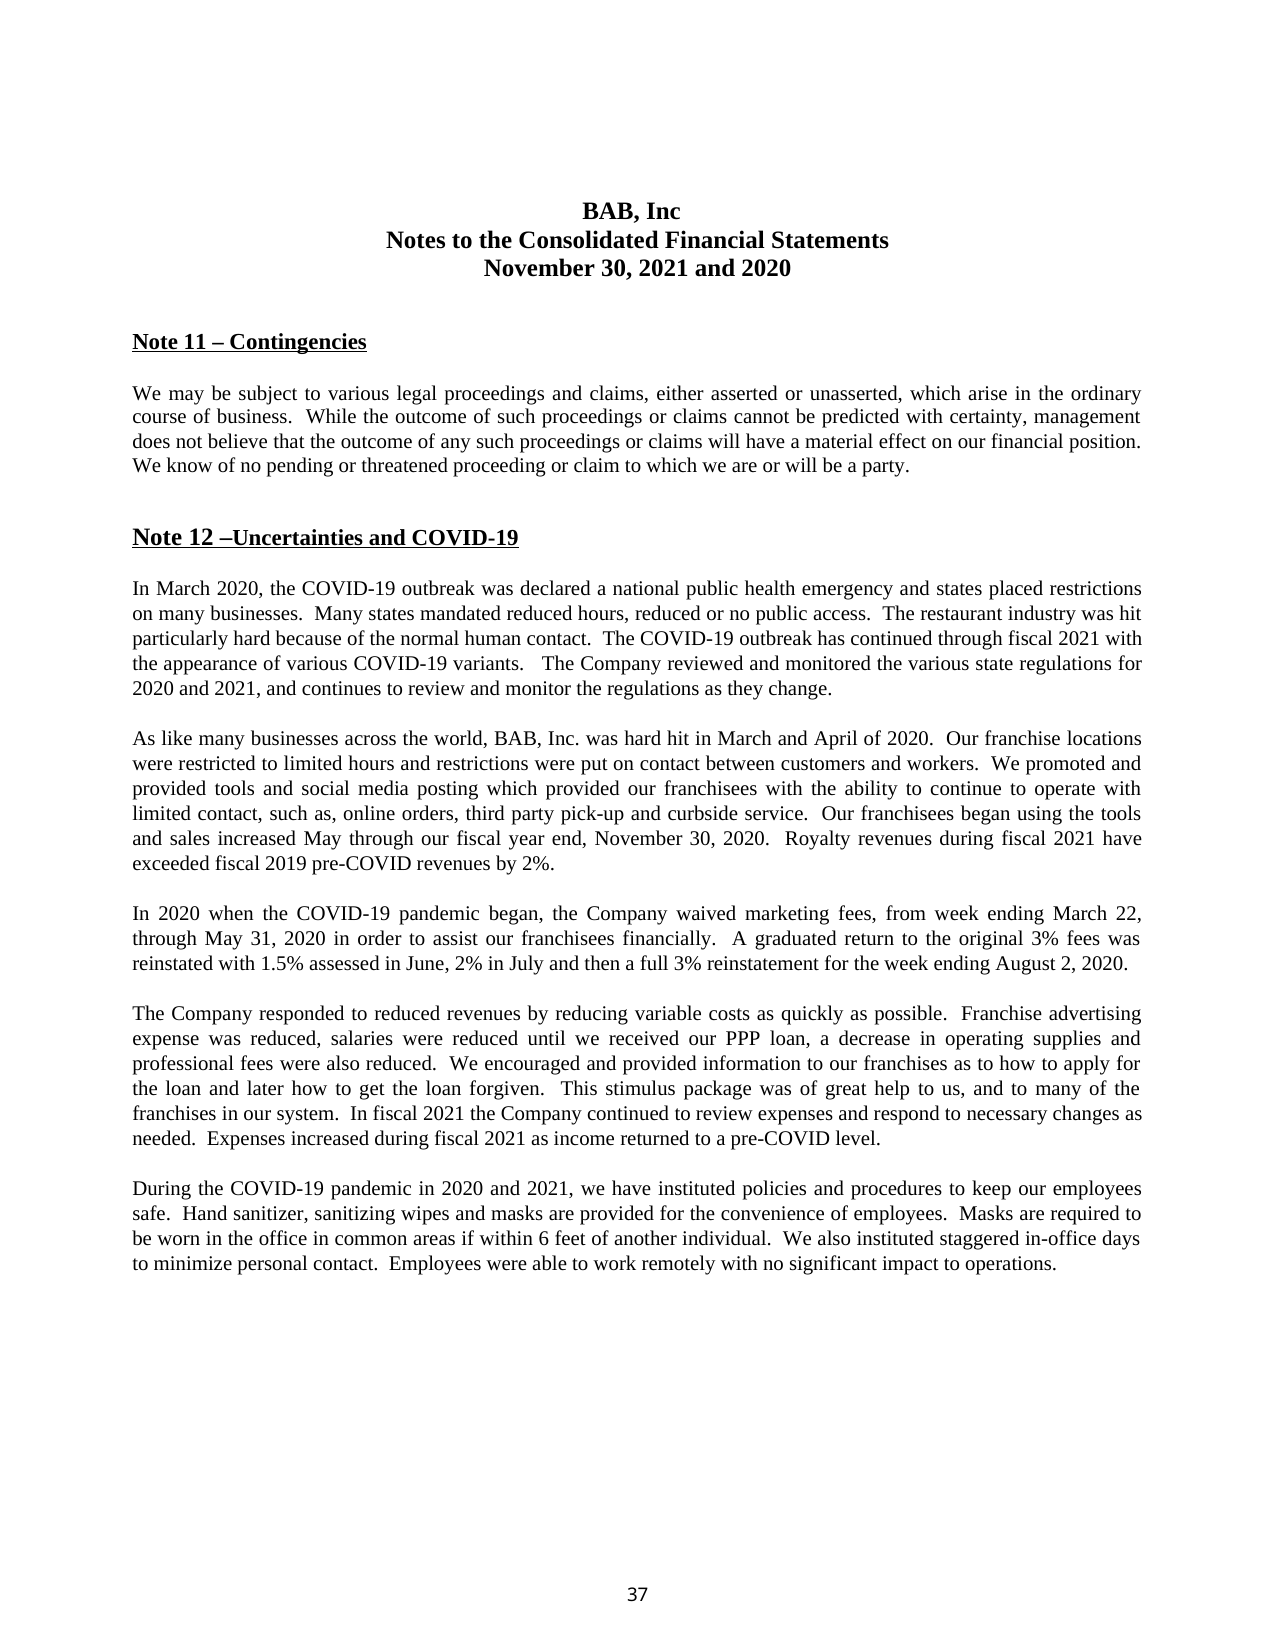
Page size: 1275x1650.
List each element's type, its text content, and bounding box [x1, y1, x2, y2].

text In March 2020, the COVID-19 outbreak was declared a national public health emergency and states placed restrictions on many businesses. Many states mandated reduced hours, reduced or no public access. The restaurant industry was hit particularly hard because of the normal human contact. The COVID-19 outbreak has continued through fiscal 2021 with the appearance of various COVID-19 variants. The Company reviewed and monitored the various state regulations for 2020 and 2021, and continues to review and monitor the regulations as they change. [132, 575, 1143, 700]
text Note 11 – Contingencies [132, 328, 1143, 354]
text During the COVID-19 pandemic in 2020 and 2021, we have instituted policies and procedures to keep our employees safe. Hand sanitizer, sanitizing wipes and masks are provided for the convenience of employees. Masks are required to be worn in the office in common areas if within 6 feet of another individual. We also instituted staggered in-office days to minimize personal contact. Employees were able to work remotely with no significant impact to operations. [132, 1175, 1143, 1275]
text We may be subject to various legal proceedings and claims, either asserted or unasserted, which arise in the ordinary course of business. While the outcome of such proceedings or claims cannot be predicted with certainty, management does not believe that the outcome of any such proceedings or claims will have a material effect on our financial position. We know of no pending or threatened proceeding or claim to which we are or will be a party. [132, 380, 1143, 477]
text As like many businesses across the world, BAB, Inc. was hard hit in March and April of 2020. Our franchise locations were restricted to limited hours and restrictions were put on contact between customers and workers. We promoted and provided tools and social media posting which provided our franchisees with the ability to continue to operate with limited contact, such as, online orders, third party pick-up and curbside service. Our franchisees began using the tools and sales increased May through our fiscal year end, November 30, 2020. Royalty revenues during fiscal 2021 have exceeded fiscal 2019 pre-COVID revenues by 2%. [132, 725, 1143, 875]
text Notes to the Consolidated Financial Statements [132, 225, 1143, 253]
text BAB, Inc [507, 196, 1143, 225]
text November 30, 2021 and 2020 [132, 253, 1143, 282]
text Note 12 –Uncertainties and COVID-19 [132, 522, 1143, 551]
text The Company responded to reduced revenues by reducing variable costs as quickly as possible. Franchise advertising expense was reduced, salaries were reduced until we received our PPP loan, a decrease in operating supplies and professional fees were also reduced. We encouraged and provided information to our franchises as to how to apply for the loan and later how to get the loan forgiven. This stimulus package was of great help to us, and to many of the franchises in our system. In fiscal 2021 the Company continued to review expenses and respond to necessary changes as needed. Expenses increased during fiscal 2021 as income returned to a pre-COVID level. [132, 1000, 1143, 1150]
text In 2020 when the COVID-19 pandemic began, the Company waived marketing fees, from week ending March 22, through May 31, 2020 in order to assist our franchisees financially. A graduated return to the original 3% fees was reinstated with 1.5% assessed in June, 2% in July and then a full 3% reinstatement for the week ending August 2, 2020. [132, 900, 1143, 975]
